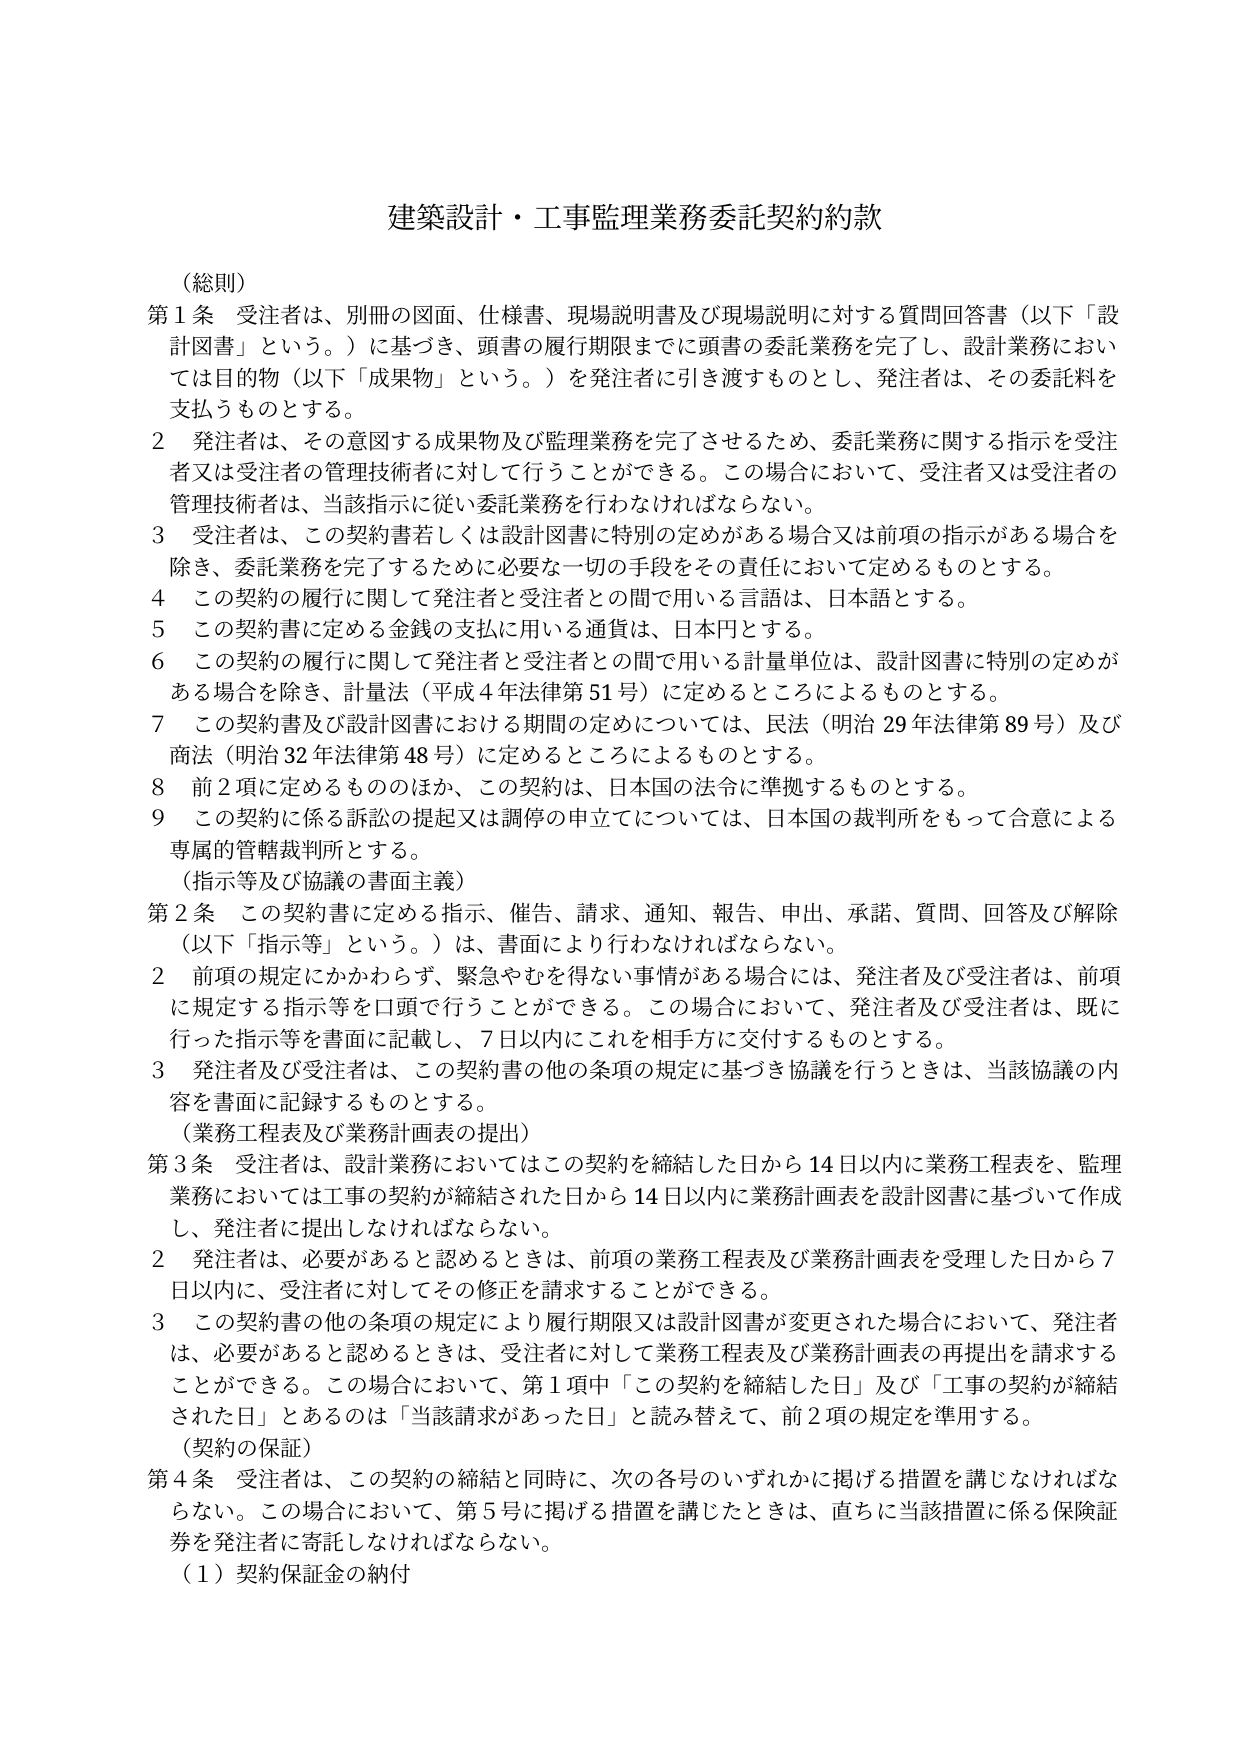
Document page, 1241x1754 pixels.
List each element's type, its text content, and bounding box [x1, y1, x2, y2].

text 第３条 受注者は、設計業務においてはこの契約を締結した日から14日以内に業務工程表を、監理業務においては工事の契約が締結された日から14日以内に業務計画表を設計図書に基づいて作成し、発注者に提出しなければならない。 [148, 1148, 1122, 1242]
text 第２条 この契約書に定める指示、催告、請求、通知、報告、申出、承諾、質問、回答及び解除（以下「指示等」という。）は、書面により行わなければならない。 [148, 896, 1122, 959]
text ４ この契約の履行に関して発注者と受注者との間で用いる言語は、日本語とする。 [148, 581, 1122, 613]
text 建築設計・工事監理業務委託契約約款 [148, 195, 1122, 237]
text 第４条 受注者は、この契約の締結と同時に、次の各号のいずれかに掲げる措置を講じなければならない。この場合において、第５号に掲げる措置を講じたときは、直ちに当該措置に係る保険証券を発注者に寄託しなければならない。 [148, 1462, 1122, 1557]
text ３ 発注者及び受注者は、この契約書の他の条項の規定に基づき協議を行うときは、当該協議の内容を書面に記録するものとする。 [148, 1053, 1122, 1116]
text ８ 前２項に定めるもののほか、この契約は、日本国の法令に準拠するものとする。 [148, 770, 1122, 802]
text ３ この契約書の他の条項の規定により履行期限又は設計図書が変更された場合において、発注者は、必要があると認めるときは、受注者に対して業務工程表及び業務計画表の再提出を請求することができる。この場合において、第１項中「この契約を締結した日」及び「工事の契約が締結された日」とあるのは「当該請求があった日」と読み替えて、前２項の規定を準用する。 [148, 1305, 1122, 1431]
text ５ この契約書に定める金銭の支払に用いる通貨は、日本円とする。 [148, 613, 1122, 644]
text 第１条 受注者は、別冊の図面、仕様書、現場説明書及び現場説明に対する質問回答書（以下「設計図書」という。）に基づき、頭書の履行期限までに頭書の委託業務を完了し、設計業務においては目的物（以下「成果物」という。）を発注者に引き渡すものとし、発注者は、その委託料を支払うものとする。 [148, 298, 1122, 424]
text （総則） [171, 267, 1122, 298]
text ３ 受注者は、この契約書若しくは設計図書に特別の定めがある場合又は前項の指示がある場合を除き、委託業務を完了するために必要な一切の手段をその責任において定めるものとする。 [148, 518, 1122, 581]
text ２ 発注者は、必要があると認めるときは、前項の業務工程表及び業務計画表を受理した日から７日以内に、受注者に対してその修正を請求することができる。 [148, 1242, 1122, 1305]
text ６ この契約の履行に関して発注者と受注者との間で用いる計量単位は、設計図書に特別の定めがある場合を除き、計量法（平成４年法律第51号）に定めるところによるものとする。 [148, 644, 1122, 707]
text ７ この契約書及び設計図書における期間の定めについては、民法（明治29年法律第89号）及び商法（明治32年法律第48号）に定めるところによるものとする。 [148, 707, 1122, 770]
text ２ 前項の規定にかかわらず、緊急やむを得ない事情がある場合には、発注者及び受注者は、前項に規定する指示等を口頭で行うことができる。この場合において、発注者及び受注者は、既に行った指示等を書面に記載し、７日以内にこれを相手方に交付するものとする。 [148, 959, 1122, 1053]
text （１）契約保証金の納付 [171, 1557, 1122, 1588]
text （指示等及び協議の書面主義） [171, 864, 1122, 896]
text ２ 発注者は、その意図する成果物及び監理業務を完了させるため、委託業務に関する指示を受注者又は受注者の管理技術者に対して行うことができる。この場合において、受注者又は受注者の管理技術者は、当該指示に従い委託業務を行わなければならない。 [148, 424, 1122, 518]
text （業務工程表及び業務計画表の提出） [171, 1116, 1122, 1148]
text （契約の保証） [171, 1431, 1122, 1462]
text ９ この契約に係る訴訟の提起又は調停の申立てについては、日本国の裁判所をもって合意による専属的管轄裁判所とする。 [148, 802, 1122, 864]
